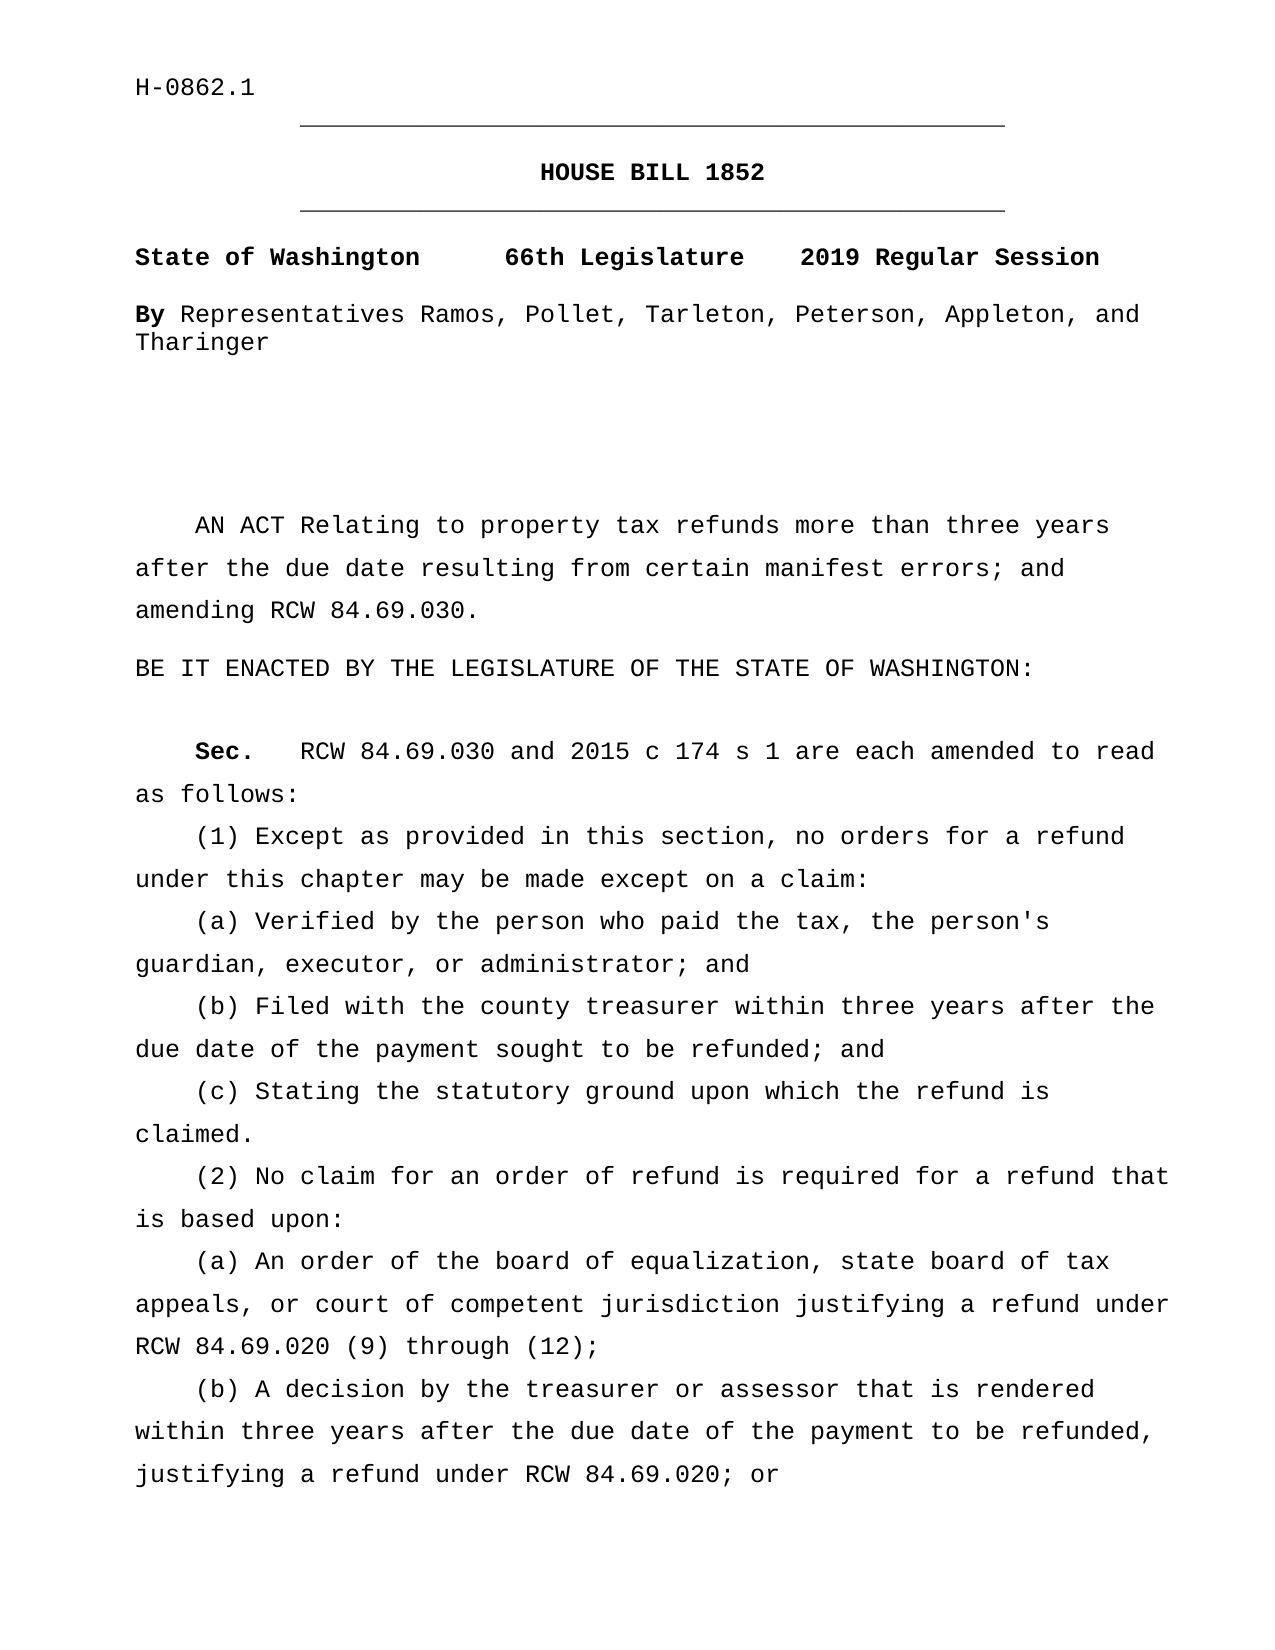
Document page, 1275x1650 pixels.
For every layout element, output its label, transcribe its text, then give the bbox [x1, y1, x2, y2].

text State of Washington 66th Legislature 2019 Regular Session [135, 245, 1170, 273]
text (1) Except as provided in this section, no orders for a refund under this chapter may be made except on a claim: [135, 811, 1170, 896]
text HOUSE BILL 1852 [135, 160, 1170, 188]
text (b) Filed with the county treasurer within three years after the due date of the payment sought to be refunded; and [135, 981, 1170, 1066]
text (c) Stating the statutory ground upon which the refund is claimed. [135, 1066, 1170, 1151]
text By Representatives Ramos, Pollet, Tarleton, Peterson, Appleton, and Tharinger [135, 302, 1170, 358]
text (b) A decision by the treasurer or assessor that is rendered within three years after the due date of the payment to be refunded, justifying a refund under RCW 84.69.020; or [135, 1363, 1170, 1491]
text (a) Verified by the person who paid the tax, the person's guardian, executor, or administrator; and [135, 896, 1170, 981]
text (a) An order of the board of equalization, state board of tax appeals, or court of competent jurisdiction justifying a refund under RCW 84.69.020 (9) through (12); [135, 1236, 1170, 1363]
text _______________________________________________ [135, 188, 1170, 217]
text H-0862.1 [135, 75, 1170, 103]
text (2) No claim for an order of refund is required for a refund that is based upon: [135, 1151, 1170, 1236]
text Sec. RCW 84.69.030 and 2015 c 174 s 1 are each amended to read as follows: [135, 726, 1170, 811]
text BE IT ENACTED BY THE LEGISLATURE OF THE STATE OF WASHINGTON: [135, 656, 1170, 684]
text _______________________________________________ [135, 103, 1170, 132]
text AN ACT Relating to property tax refunds more than three years after the due date resulting from certain manifest errors; and amending RCW 84.69.030. [135, 500, 1170, 627]
